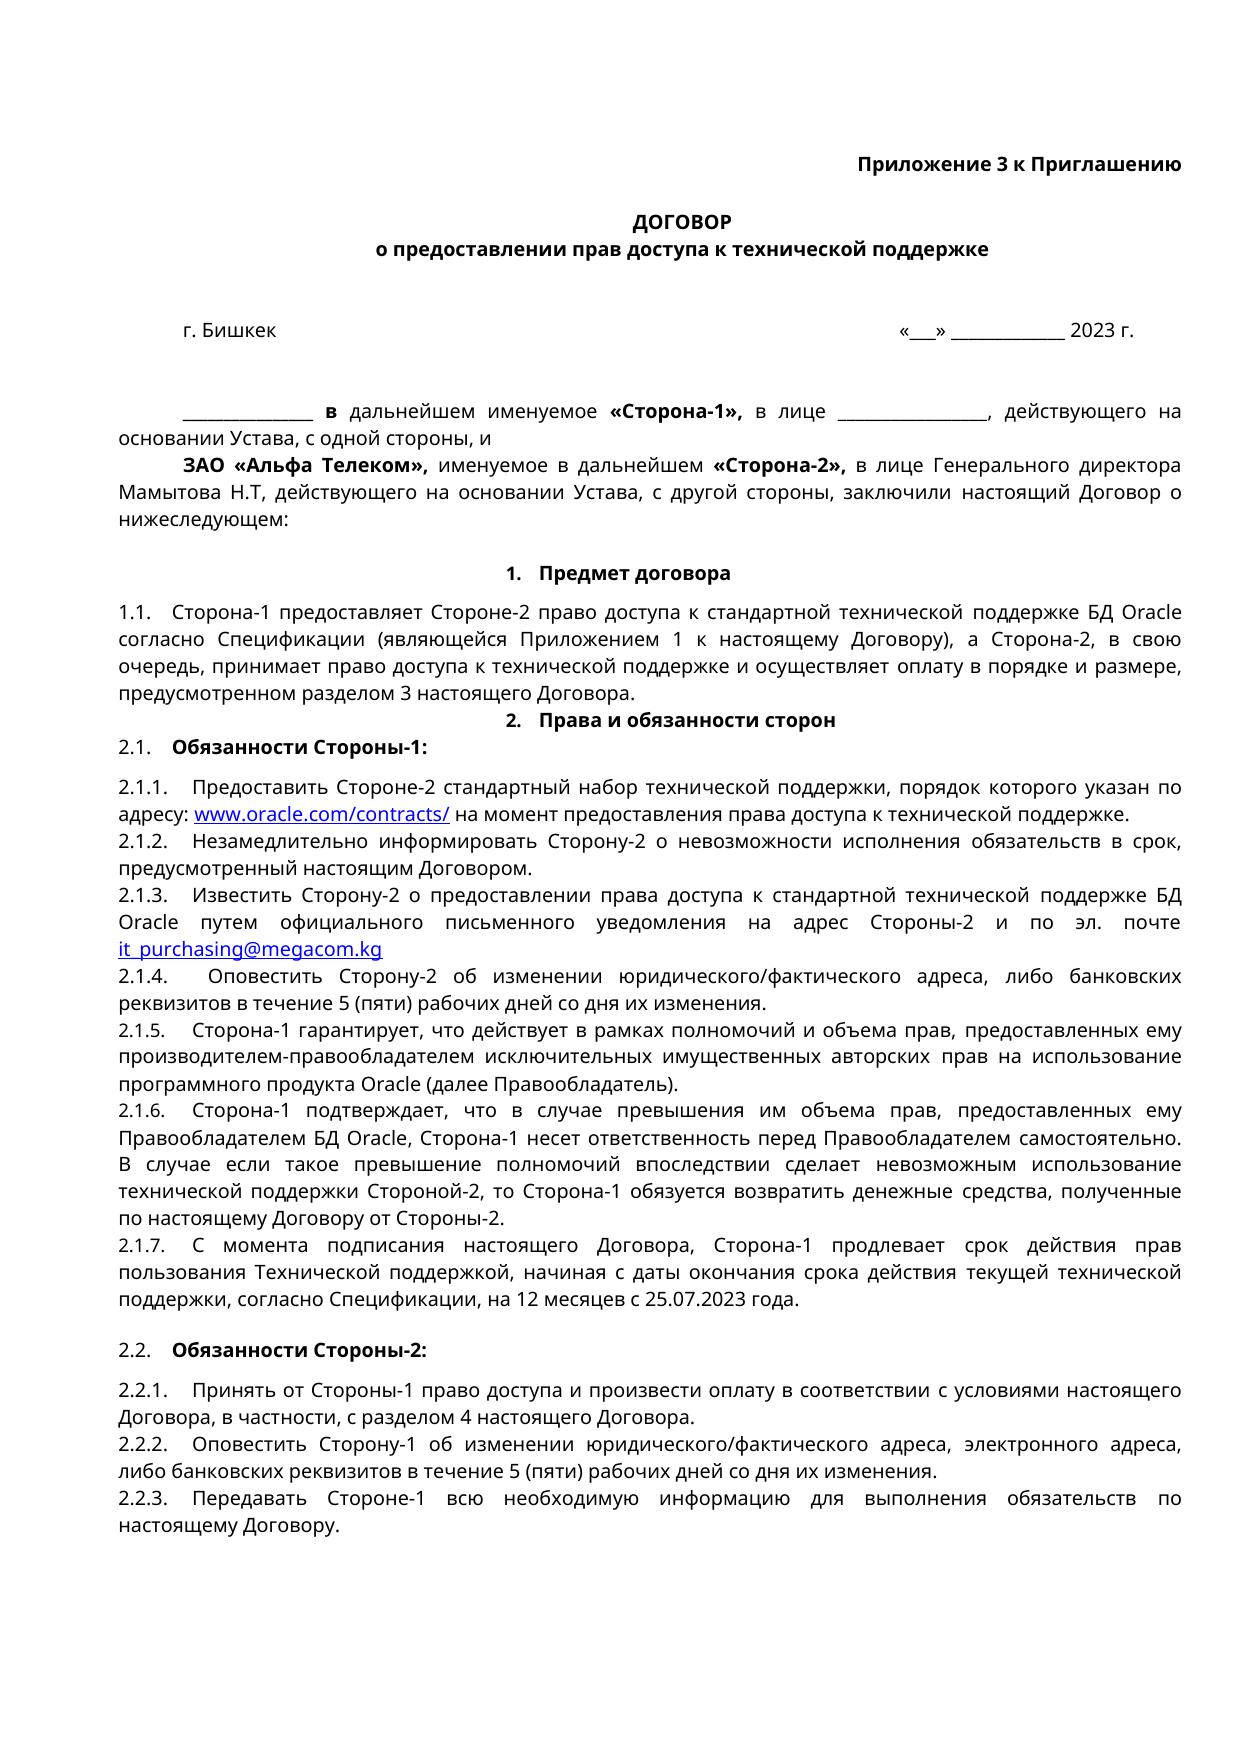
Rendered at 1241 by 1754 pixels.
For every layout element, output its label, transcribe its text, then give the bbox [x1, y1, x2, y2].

list Сторона-1 подтверждает, что в случае превышения им объема прав, предоставленных ему Правообладателем БД Oracle, Сторона-1 несет ответственность перед Правообладателем самостоятельно. В случае если такое превышение полномочий впоследствии сделает невозможным использование технической поддержки Стороной-2, то Сторона-1 обязуется возвратить денежные средства, полученные по настоящему Договору от Стороны-2. [118, 1097, 1182, 1232]
text ЗАО «Альфа Телеком», именуемое в дальнейшем «Сторона-2», в лице Генерального директора Мамытова Н.Т, действующего на основании Устава, с другой стороны, заключили настоящий Договор о нижеследующем: [118, 451, 1182, 532]
text г. Бишкек «___» _____________ 2023 г. [118, 316, 1182, 343]
text ________________ в дальнейшем именуемое «Сторона-1», в лице _________________, действующего на основании Устава, с одной стороны, и [118, 397, 1182, 451]
list Права и обязанности сторон [506, 707, 1182, 733]
list Принять от Стороны-1 право доступа и произвести оплату в соответствии с условиями настоящего Договора, в частности, с разделом 4 настоящего Договора. [118, 1376, 1182, 1430]
list Оповестить Сторону-2 об изменении юридического/фактического адреса, либо банковских реквизитов в течение 5 (пяти) рабочих дней со дня их изменения. [118, 962, 1182, 1016]
list Предоставить Стороне-2 стандартный набор технической поддержки, порядок которого указан по адресу: www.oracle.com/contracts/ на момент предоставления права доступа к технической поддержке. [118, 773, 1018, 827]
list С момента подписания настоящего Договора, Сторона-1 продлевает срок действия прав пользования Технической поддержкой, начиная с даты окончания срока действия текущей технической поддержки, согласно Спецификации, на 12 месяцев с 25.07.2023 года. [118, 1232, 1182, 1313]
text о предоставлении прав доступа к технической поддержке [118, 235, 1182, 262]
list Оповестить Сторону-1 об изменении юридического/фактического адреса, электронного адреса, либо банковских реквизитов в течение 5 (пяти) рабочих дней со дня их изменения. [118, 1430, 1182, 1484]
list Обязанности Стороны-2: [118, 1337, 1182, 1364]
list Известить Сторону-2 о предоставлении права доступа к стандартной технической поддержке БД Oracle путем официального письменного уведомления на адрес Стороны-2 и по эл. почте it_purchasing@megacom.kg [118, 881, 1182, 962]
list Сторона-1 предоставляет Стороне-2 право доступа к стандартной технической поддержке БД Oracle согласно Спецификации (являющейся Приложением 1 к настоящему Договору), а Сторона-2, в свою очередь, принимает право доступа к технической поддержке и осуществляет оплату в порядке и размере, предусмотренном разделом 3 настоящего Договора. [118, 599, 1182, 707]
list Обязанности Стороны-1: [118, 733, 1182, 761]
text ДОГОВОР [118, 208, 1182, 235]
list Предмет договора [506, 559, 1182, 586]
text Приложение 3 к Приглашению [192, 151, 1182, 177]
list Сторона-1 гарантирует, что действует в рамках полномочий и объема прав, предоставленных ему производителем-правообладателем исключительных имущественных авторских прав на использование программного продукта Oracle (далее Правообладатель). [118, 1016, 1182, 1097]
list Передавать Стороне-1 всю необходимую информацию для выполнения обязательств по настоящему Договору. [118, 1484, 1182, 1538]
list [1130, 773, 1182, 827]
list Незамедлительно информировать Сторону-2 о невозможности исполнения обязательств в срок, предусмотренный настоящим Договором. [118, 827, 1182, 881]
